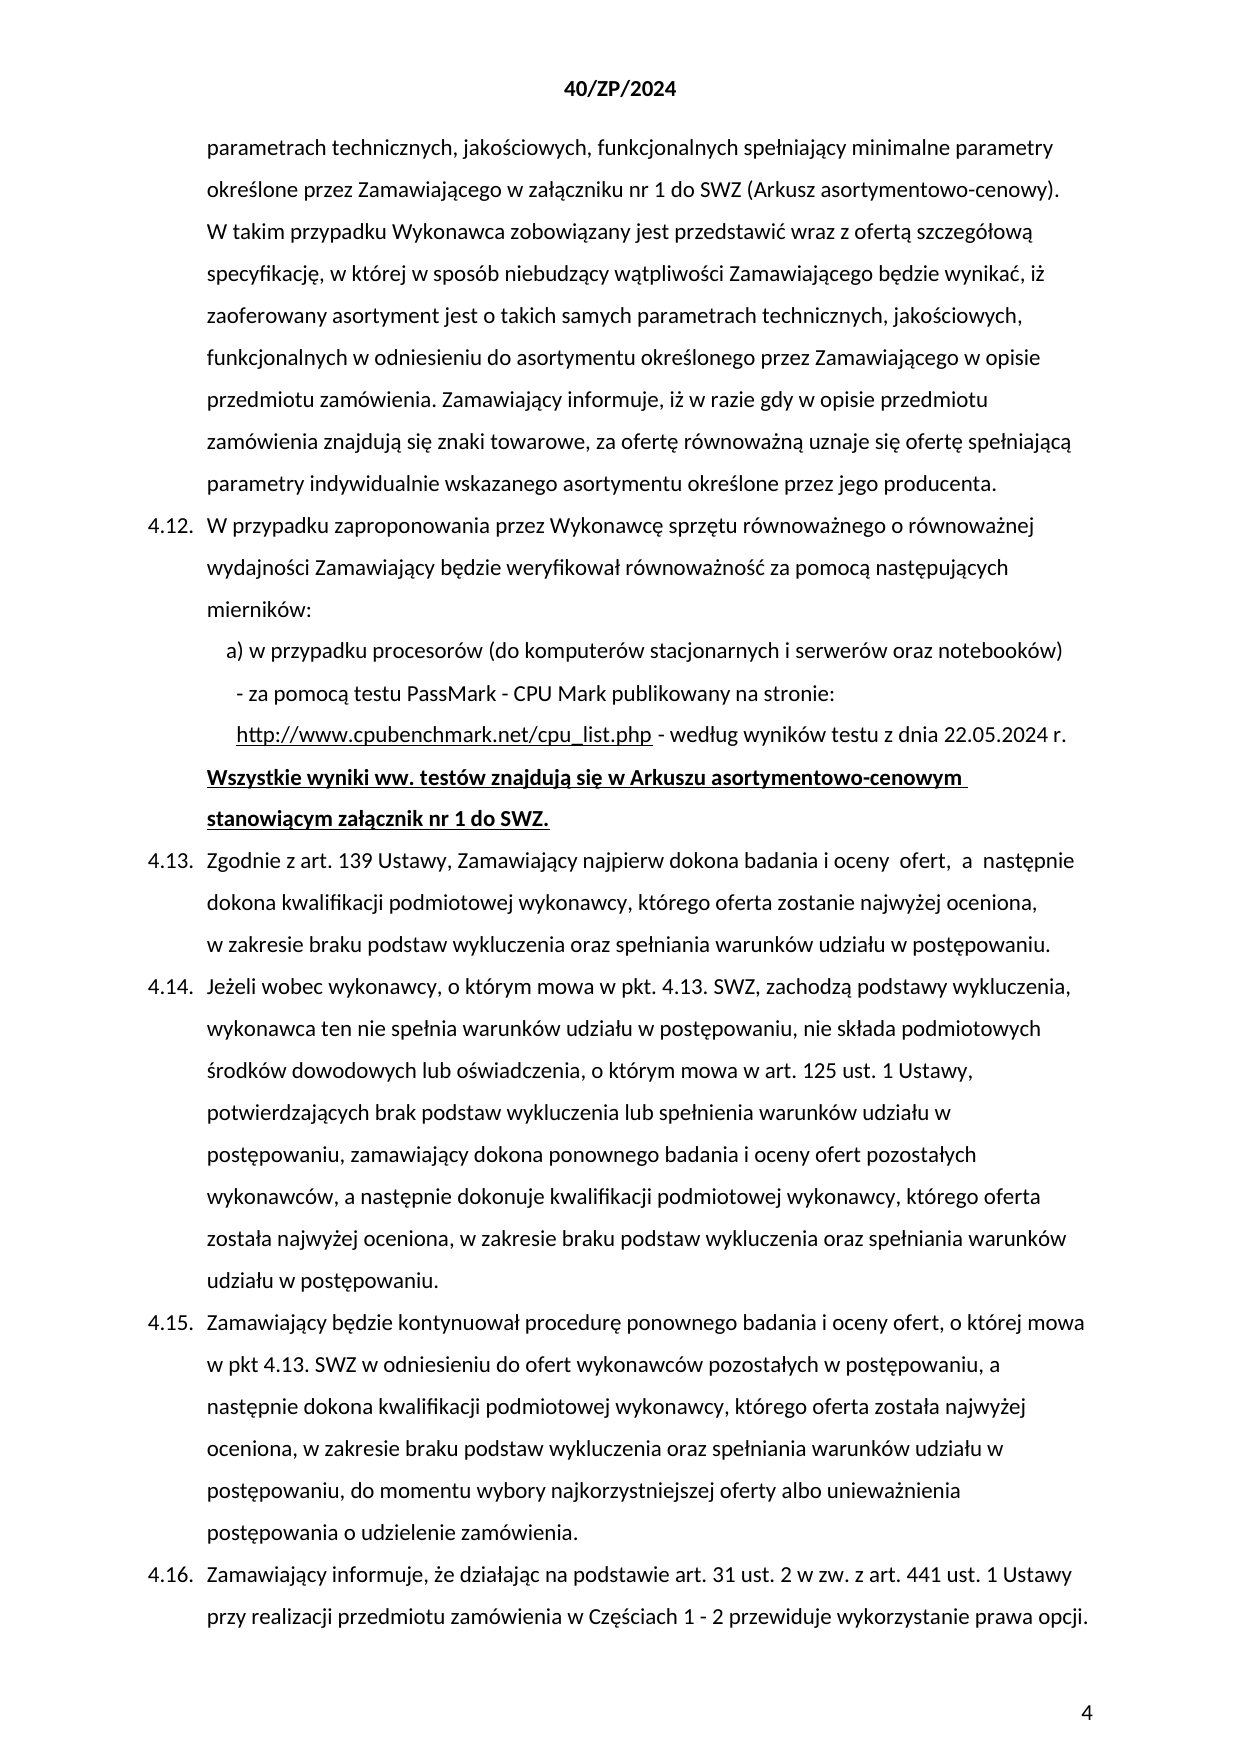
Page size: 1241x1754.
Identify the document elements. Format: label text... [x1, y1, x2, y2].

list Jeżeli wobec wykonawcy, o którym mowa w pkt. 4.13. SWZ, zachodzą podstawy wykluczenia, wykonawca ten nie spełnia warunków udziału w postępowaniu, nie składa podmiotowych środków dowodowych lub oświadczenia, o którym mowa w art. 125 ust. 1 Ustawy, potwierdzających brak podstaw wykluczenia lub spełnienia warunków udziału w postępowaniu, zamawiający dokona ponownego badania i oceny ofert pozostałych wykonawców, a następnie dokonuje kwalifikacji podmiotowej wykonawcy, którego oferta została najwyżej oceniona, w zakresie braku podstaw wykluczenia oraz spełniania warunków udziału w postępowaniu. [148, 972, 1093, 1294]
list - za pomocą testu PassMark - CPU Mark publikowany na stronie: [226, 679, 1093, 707]
list a) w przypadku procesorów (do komputerów stacjonarnych i serwerów oraz notebooków) [226, 637, 1093, 665]
list http://www.cpubenchmark.net/cpu_list.php - według wyników testu z dnia 22.05.2024 r. [223, 721, 1093, 749]
text Wszystkie wyniki ww. testów znajdują się w Arkuszu asortymentowo-cenowym stanowiącym załącznik nr 1 do SWZ. [207, 763, 1093, 833]
list Zgodnie z art. 139 Ustawy, Zamawiający najpierw dokona badania i oceny ofert, a następnie dokona kwalifikacji podmiotowej wykonawcy, którego oferta zostanie najwyżej oceniona, w zakresie braku podstaw wykluczenia oraz spełniania warunków udziału w postępowaniu. [148, 847, 1093, 958]
list Zamawiający będzie kontynuował procedurę ponownego badania i oceny ofert, o której mowa w pkt 4.13. SWZ w odniesieniu do ofert wykonawców pozostałych w postępowaniu, a następnie dokona kwalifikacji podmiotowej wykonawcy, którego oferta została najwyżej oceniona, w zakresie braku podstaw wykluczenia oraz spełniania warunków udziału w postępowaniu, do momentu wybory najkorzystniejszej oferty albo unieważnienia postępowania o udzielenie zamówienia. [148, 1308, 1093, 1546]
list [148, 133, 1093, 497]
list Zamawiający informuje, że działając na podstawie art. 31 ust. 2 w zw. z art. 441 ust. 1 Ustawy przy realizacji przedmiotu zamówienia w Częściach 1 - 2 przewiduje wykorzystanie prawa opcji. [148, 1560, 1093, 1630]
list W przypadku zaproponowania przez Wykonawcę sprzętu równoważnego o równoważnej wydajności Zamawiający będzie weryfikował równoważność za pomocą następujących mierników: [148, 511, 1093, 623]
